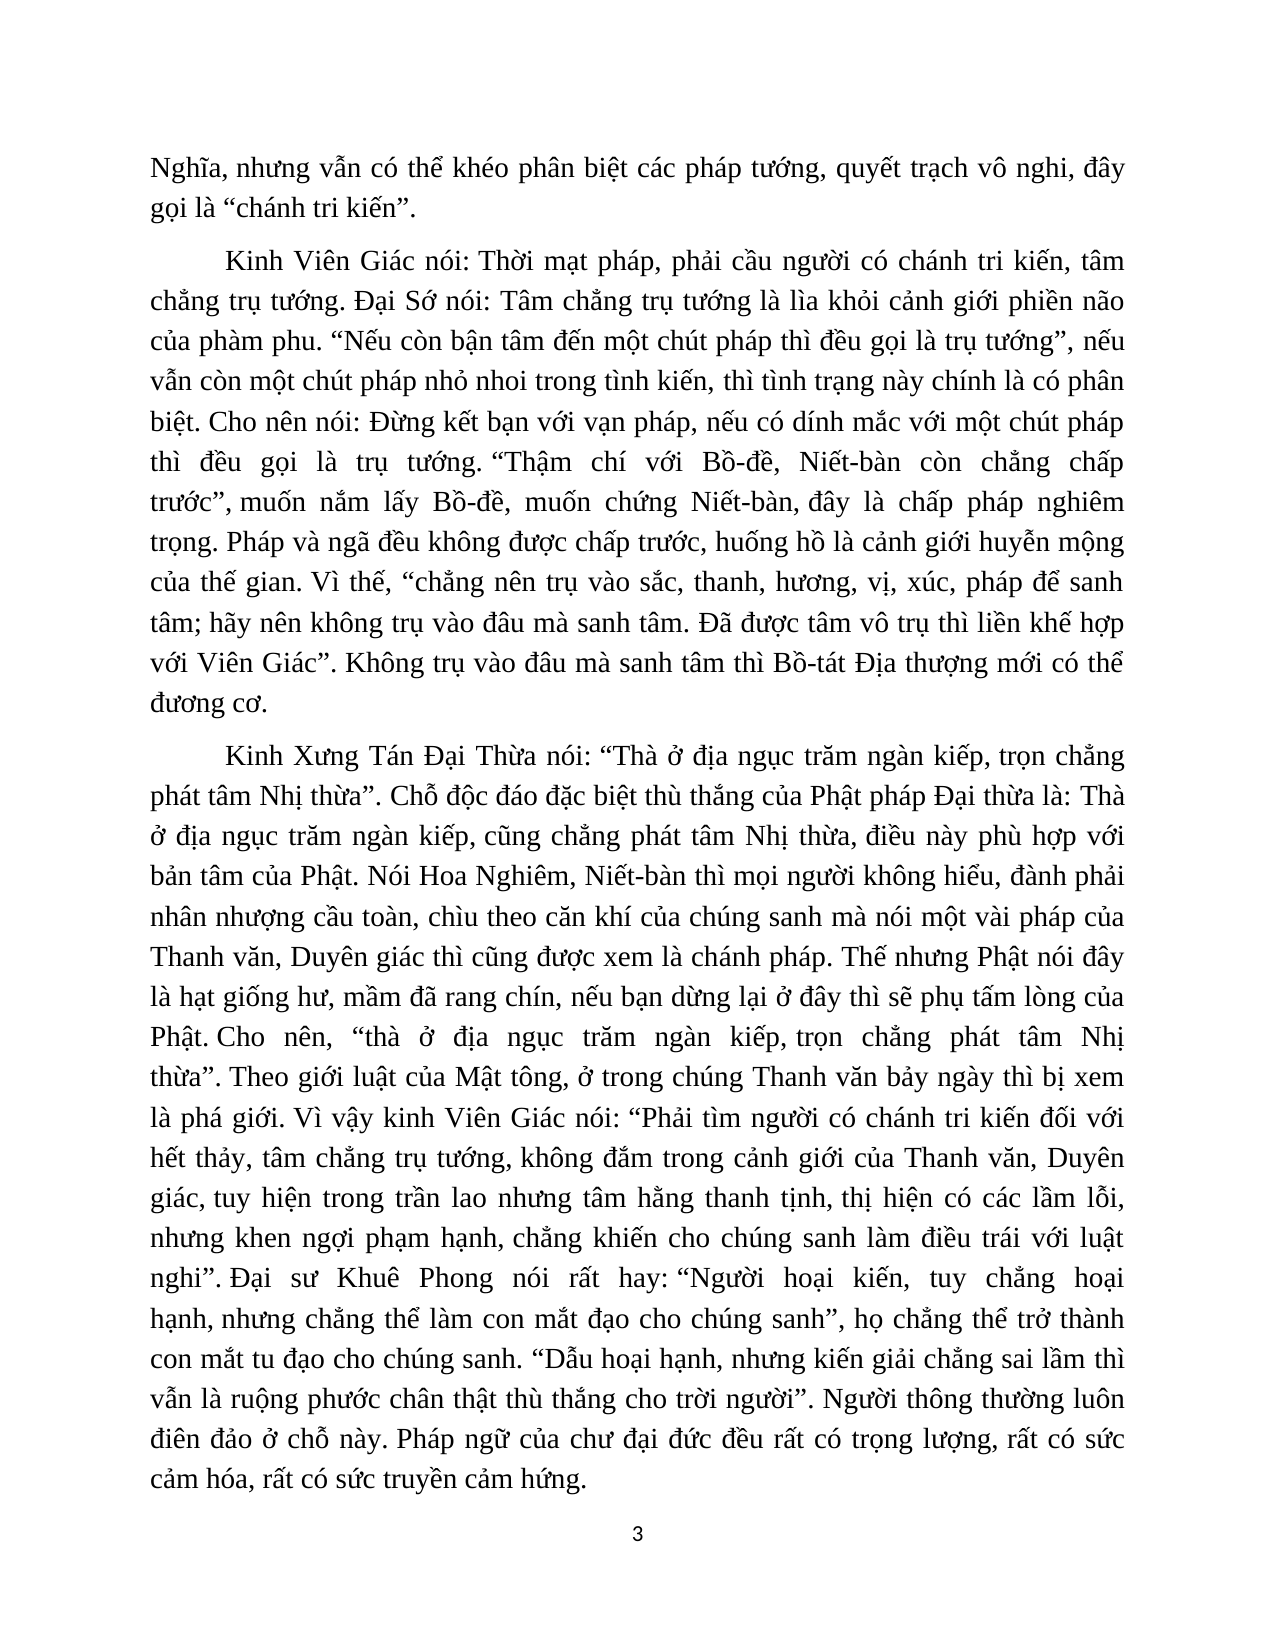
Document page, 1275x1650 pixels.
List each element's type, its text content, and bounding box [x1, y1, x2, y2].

text Kinh Xưng Tán Ðại Thừa nói: “Thà ở địa ngục trăm ngàn kiếp, trọn chẳng phát tâm Nhị thừa”. Chỗ độc đáo đặc biệt thù thắng của Phật pháp Đại thừa là: Thà ở địa ngục trăm ngàn kiếp, cũng chẳng phát tâm Nhị thừa, điều này phù hợp với bản tâm của Phật. Nói Hoa Nghiêm, Niết-bàn thì mọi người không hiểu, đành phải nhân nhượng cầu toàn, chìu theo căn khí của chúng sanh mà nói một vài pháp của Thanh văn, Duyên giác thì cũng được xem là chánh pháp. Thế nhưng Phật nói đây là hạt giống hư, mầm đã rang chín, nếu bạn dừng lại ở đây thì sẽ phụ tấm lòng của Phật. Cho nên, “thà ở địa ngục trăm ngàn kiếp, trọn chẳng phát tâm Nhị thừa”. Theo giới luật của Mật tông, ở trong chúng Thanh văn bảy ngày thì bị xem là phá giới. Vì vậy kinh Viên Giác nói: “Phải tìm người có chánh tri kiến đối với hết thảy, tâm chẳng trụ tướng, không đắm trong cảnh giới của Thanh văn, Duyên giác, tuy hiện trong trần lao nhưng tâm hằng thanh tịnh, thị hiện có các lầm lỗi, nhưng khen ngợi phạm hạnh, chẳng khiến cho chúng sanh làm điều trái với luật nghi”. Đại sư Khuê Phong nói rất hay: “Người hoại kiến, tuy chẳng hoại hạnh, nhưng chẳng thể làm con mắt đạo cho chúng sanh”, họ chẳng thể trở thành con mắt tu đạo cho chúng sanh. “Dẫu hoại hạnh, nhưng kiến giải chẳng sai lầm thì vẫn là ruộng phước chân thật thù thắng cho trời người”. Người thông thường luôn điên đảo ở chỗ này. Pháp ngữ của chư đại đức đều rất có trọng lượng, rất có sức cảm hóa, rất có sức truyền cảm hứng. [150, 738, 1125, 1495]
text Kinh Viên Giác nói: Thời mạt pháp, phải cầu người có chánh tri kiến, tâm chẳng trụ tướng. Đại Sớ nói: Tâm chẳng trụ tướng là lìa khỏi cảnh giới phiền não của phàm phu. “Nếu còn bận tâm đến một chút pháp thì đều gọi là trụ tướng”, nếu vẫn còn một chút pháp nhỏ nhoi trong tình kiến, thì tình trạng này chính là có phân biệt. Cho nên nói: Đừng kết bạn với vạn pháp, nếu có dính mắc với một chút pháp thì đều gọi là trụ tướng. “Thậm chí với Bồ-đề, Niết-bàn còn chẳng chấp trước”, muốn nắm lấy Bồ-đề, muốn chứng Niết-bàn, đây là chấp pháp nghiêm trọng. Pháp và ngã đều không được chấp trước, huống hồ là cảnh giới huyễn mộng của thế gian. Vì thế, “chẳng nên trụ vào sắc, thanh, hương, vị, xúc, pháp để sanh tâm; hãy nên không trụ vào đâu mà sanh tâm. Ðã được tâm vô trụ thì liền khế hợp với Viên Giác”. Không trụ vào đâu mà sanh tâm thì Bồ-tát Địa thượng mới có thể đương cơ. [150, 243, 1125, 719]
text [150, 150, 1125, 224]
